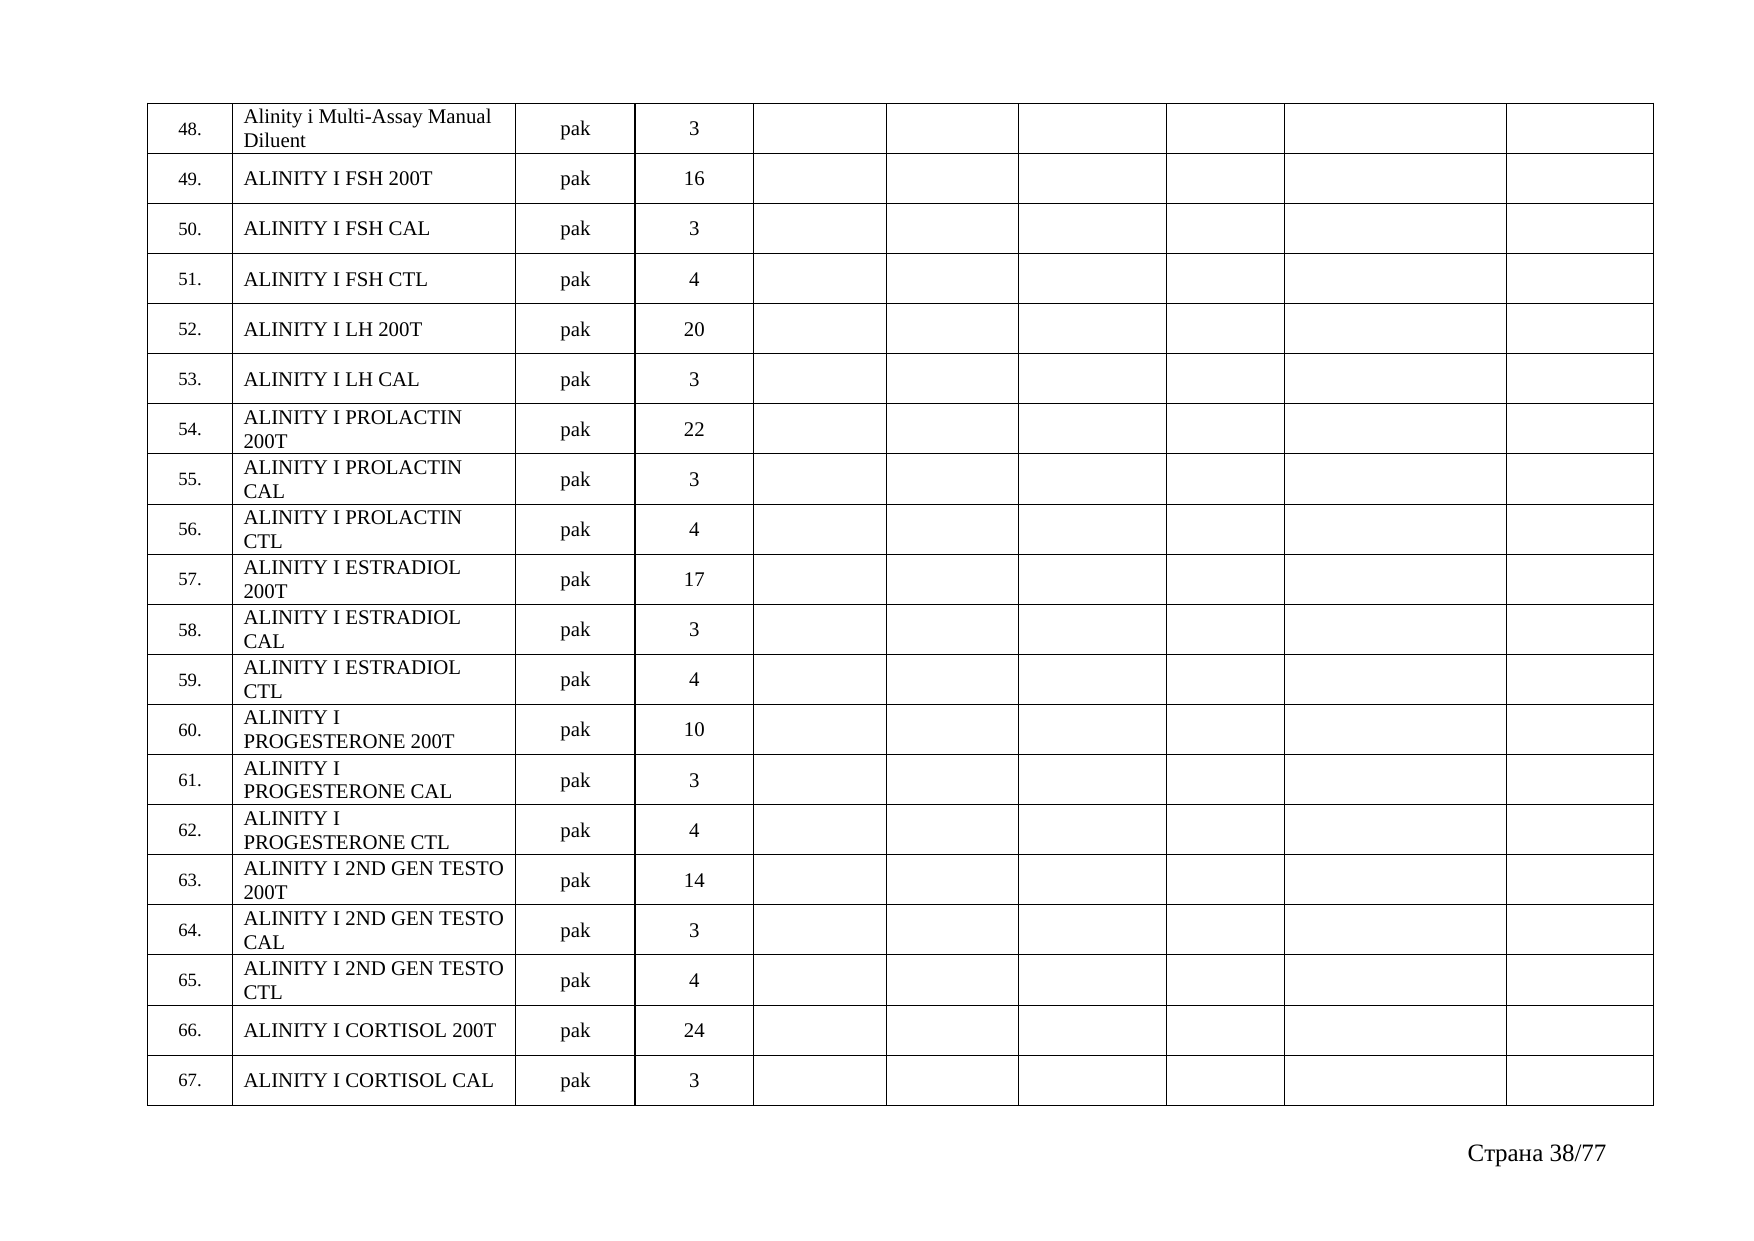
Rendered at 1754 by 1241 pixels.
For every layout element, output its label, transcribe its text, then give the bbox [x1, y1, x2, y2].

table_cell [887, 354, 1018, 403]
table_cell [754, 454, 886, 503]
table_cell [754, 254, 886, 303]
table_cell [887, 505, 1018, 553]
table_cell [887, 104, 1018, 153]
table_cell [1167, 805, 1284, 854]
table_cell [754, 1006, 886, 1054]
table_cell pak [516, 104, 634, 153]
table_cell [887, 254, 1018, 303]
table_cell [887, 204, 1018, 253]
table_cell pak [516, 505, 634, 553]
table_cell ALINITY I ESTRADIOL 200T [233, 555, 515, 604]
table_cell 17 [636, 555, 753, 604]
table_cell [1019, 304, 1166, 353]
table_cell pak [516, 1006, 634, 1054]
table_cell ALINITY I ESTRADIOL CTL [233, 655, 515, 704]
table_cell [1507, 855, 1653, 904]
table_cell [887, 755, 1018, 804]
table_cell pak [516, 605, 634, 654]
table_cell [887, 705, 1018, 754]
table_cell [1019, 755, 1166, 804]
table_cell [1167, 605, 1284, 654]
table_cell pak [516, 705, 634, 754]
table_cell 59. [148, 655, 232, 704]
table_cell [1507, 755, 1653, 804]
table_cell [1285, 104, 1506, 153]
table_cell 3 [636, 104, 753, 153]
table_cell ALINITY I FSH 200T [233, 154, 515, 203]
table_cell [754, 955, 886, 1004]
table_cell ALINITY I PROGESTERONE 200T [233, 705, 515, 754]
table_cell [1019, 1006, 1166, 1054]
table_cell ALINITY I LH CAL [233, 354, 515, 403]
table_cell 3 [636, 204, 753, 253]
table_cell pak [516, 204, 634, 253]
table_cell 50. [148, 204, 232, 253]
table_cell 62. [148, 805, 232, 854]
table_cell [1167, 905, 1284, 954]
table_cell [1507, 1056, 1653, 1105]
table_cell [754, 605, 886, 654]
table_cell 60. [148, 705, 232, 754]
table_cell pak [516, 254, 634, 303]
table_cell pak [516, 905, 634, 954]
table_cell [754, 505, 886, 553]
table_cell [1507, 905, 1653, 954]
table_cell 3 [636, 454, 753, 503]
table_cell [1019, 655, 1166, 704]
table_cell pak [516, 755, 634, 804]
table_cell pak [516, 1056, 634, 1105]
table_cell [1167, 1006, 1284, 1054]
table_cell [1019, 955, 1166, 1004]
table_cell [1507, 655, 1653, 704]
table_cell [887, 454, 1018, 503]
table_cell [887, 404, 1018, 453]
table_cell ALINITY I CORTISOL 200T [233, 1006, 515, 1054]
table_cell [1167, 404, 1284, 453]
table_cell ALINITY I FSH CTL [233, 254, 515, 303]
table_cell pak [516, 855, 634, 904]
table_cell [754, 304, 886, 353]
table_cell [1285, 855, 1506, 904]
table_cell 49. [148, 154, 232, 203]
table_cell 57. [148, 555, 232, 604]
table_cell [1285, 1006, 1506, 1054]
table_cell [1507, 555, 1653, 604]
table_cell pak [516, 404, 634, 453]
table_cell [887, 1006, 1018, 1054]
table_cell pak [516, 454, 634, 503]
table_cell [754, 705, 886, 754]
table_cell [1019, 104, 1166, 153]
table_cell [1507, 605, 1653, 654]
table_cell [1019, 154, 1166, 203]
table_cell [1019, 404, 1166, 453]
table_cell [1167, 955, 1284, 1004]
table_cell [1285, 755, 1506, 804]
table_cell 52. [148, 304, 232, 353]
table_cell [1167, 555, 1284, 604]
table_cell [1285, 705, 1506, 754]
table_cell 3 [636, 605, 753, 654]
table_cell [887, 655, 1018, 704]
table_cell [1285, 605, 1506, 654]
table_cell [887, 1056, 1018, 1105]
table_cell [754, 805, 886, 854]
table_cell [1285, 805, 1506, 854]
table_cell [887, 905, 1018, 954]
table_cell [1019, 905, 1166, 954]
table_cell 16 [636, 154, 753, 203]
table_cell [1019, 555, 1166, 604]
table_cell [1167, 705, 1284, 754]
table_cell ALINITY I PROGESTERONE CTL [233, 805, 515, 854]
table_cell [1285, 505, 1506, 553]
table_cell pak [516, 354, 634, 403]
table_cell 4 [636, 254, 753, 303]
table_cell pak [516, 304, 634, 353]
table_cell [1019, 505, 1166, 553]
table_cell 58. [148, 605, 232, 654]
table_cell [1507, 705, 1653, 754]
table_cell 3 [636, 905, 753, 954]
table_cell [1019, 855, 1166, 904]
table_cell 56. [148, 505, 232, 553]
table_cell [1507, 154, 1653, 203]
table_cell [887, 154, 1018, 203]
table_cell 66. [148, 1006, 232, 1054]
table_cell 61. [148, 755, 232, 804]
table_cell [1285, 154, 1506, 203]
table_cell [1285, 304, 1506, 353]
table_cell 63. [148, 855, 232, 904]
table_cell [1507, 404, 1653, 453]
table_cell ALINITY I LH 200T [233, 304, 515, 353]
table_cell [754, 354, 886, 403]
table_cell ALINITY I ESTRADIOL CAL [233, 605, 515, 654]
table_cell [1167, 855, 1284, 904]
table_cell 53. [148, 354, 232, 403]
table_cell [887, 805, 1018, 854]
table_cell 24 [636, 1006, 753, 1054]
table_cell [754, 204, 886, 253]
table_cell [1167, 154, 1284, 203]
table_cell [1019, 1056, 1166, 1105]
table_cell ALINITY I 2ND GEN TESTO 200T [233, 855, 515, 904]
table_cell [1167, 755, 1284, 804]
table_cell ALINITY I 2ND GEN TESTO CAL [233, 905, 515, 954]
table_cell [1507, 955, 1653, 1004]
table_cell 20 [636, 304, 753, 353]
table_cell 3 [636, 755, 753, 804]
table_cell [1285, 555, 1506, 604]
table_cell [1507, 354, 1653, 403]
table_cell [754, 755, 886, 804]
table_cell [1167, 254, 1284, 303]
table_cell [754, 655, 886, 704]
table_cell 4 [636, 505, 753, 553]
table_cell [1285, 454, 1506, 503]
table_cell [1167, 1056, 1284, 1105]
table_cell 3 [636, 354, 753, 403]
table_cell [1285, 254, 1506, 303]
table_cell [754, 1056, 886, 1105]
table_cell [1507, 254, 1653, 303]
table_cell pak [516, 955, 634, 1004]
table_cell [1019, 454, 1166, 503]
table_cell [1507, 505, 1653, 553]
table_cell [887, 855, 1018, 904]
table_cell [1285, 1056, 1506, 1105]
table_cell [1285, 905, 1506, 954]
table_cell 4 [636, 655, 753, 704]
table_cell [1167, 354, 1284, 403]
table_cell ALINITY I FSH CAL [233, 204, 515, 253]
table_cell [1507, 304, 1653, 353]
table_cell [1167, 304, 1284, 353]
table_cell 14 [636, 855, 753, 904]
table_cell [1019, 254, 1166, 303]
table_cell [1285, 354, 1506, 403]
table_cell 10 [636, 705, 753, 754]
table_cell [1167, 104, 1284, 153]
table_cell pak [516, 555, 634, 604]
table_cell [887, 555, 1018, 604]
table_cell ALINITY I 2ND GEN TESTO CTL [233, 955, 515, 1004]
table_cell 48. [148, 104, 232, 153]
table_cell ALINITY I PROLACTIN CTL [233, 505, 515, 553]
table_cell [887, 304, 1018, 353]
table_cell [887, 955, 1018, 1004]
table_cell [1507, 1006, 1653, 1054]
table_cell 67. [148, 1056, 232, 1105]
table_cell 22 [636, 404, 753, 453]
table_cell [1507, 805, 1653, 854]
table_cell 55. [148, 454, 232, 503]
table_cell [754, 855, 886, 904]
table_cell 4 [636, 955, 753, 1004]
table_cell [754, 905, 886, 954]
table_cell ALINITY I PROLACTIN 200T [233, 404, 515, 453]
table_cell [1019, 204, 1166, 253]
table_cell [1167, 655, 1284, 704]
table_cell [1285, 404, 1506, 453]
table_cell ALINITY I PROLACTIN CAL [233, 454, 515, 503]
table_cell 4 [636, 805, 753, 854]
table_cell [1285, 204, 1506, 253]
table_cell [754, 555, 886, 604]
table_cell [887, 605, 1018, 654]
table_cell 51. [148, 254, 232, 303]
table_cell ALINITY I PROGESTERONE CAL [233, 755, 515, 804]
table_cell [1019, 605, 1166, 654]
table_cell [754, 404, 886, 453]
table_cell [1285, 655, 1506, 704]
table_cell pak [516, 154, 634, 203]
table_cell [754, 104, 886, 153]
table_cell ALINITY I CORTISOL CAL [233, 1056, 515, 1105]
table_cell [1019, 354, 1166, 403]
table_cell 3 [636, 1056, 753, 1105]
table_cell [1167, 505, 1284, 553]
table_cell [754, 154, 886, 203]
table_cell [1507, 104, 1653, 153]
table_cell [1285, 955, 1506, 1004]
table_cell [1507, 454, 1653, 503]
table_cell [1019, 805, 1166, 854]
table_cell [1167, 454, 1284, 503]
table_cell 54. [148, 404, 232, 453]
table_cell pak [516, 805, 634, 854]
table_cell [1507, 204, 1653, 253]
table_cell Alinity i Multi-Assay Manual Diluent [233, 104, 515, 153]
table_cell pak [516, 655, 634, 704]
table_cell [1019, 705, 1166, 754]
table_cell 65. [148, 955, 232, 1004]
table_cell 64. [148, 905, 232, 954]
table_cell [1167, 204, 1284, 253]
